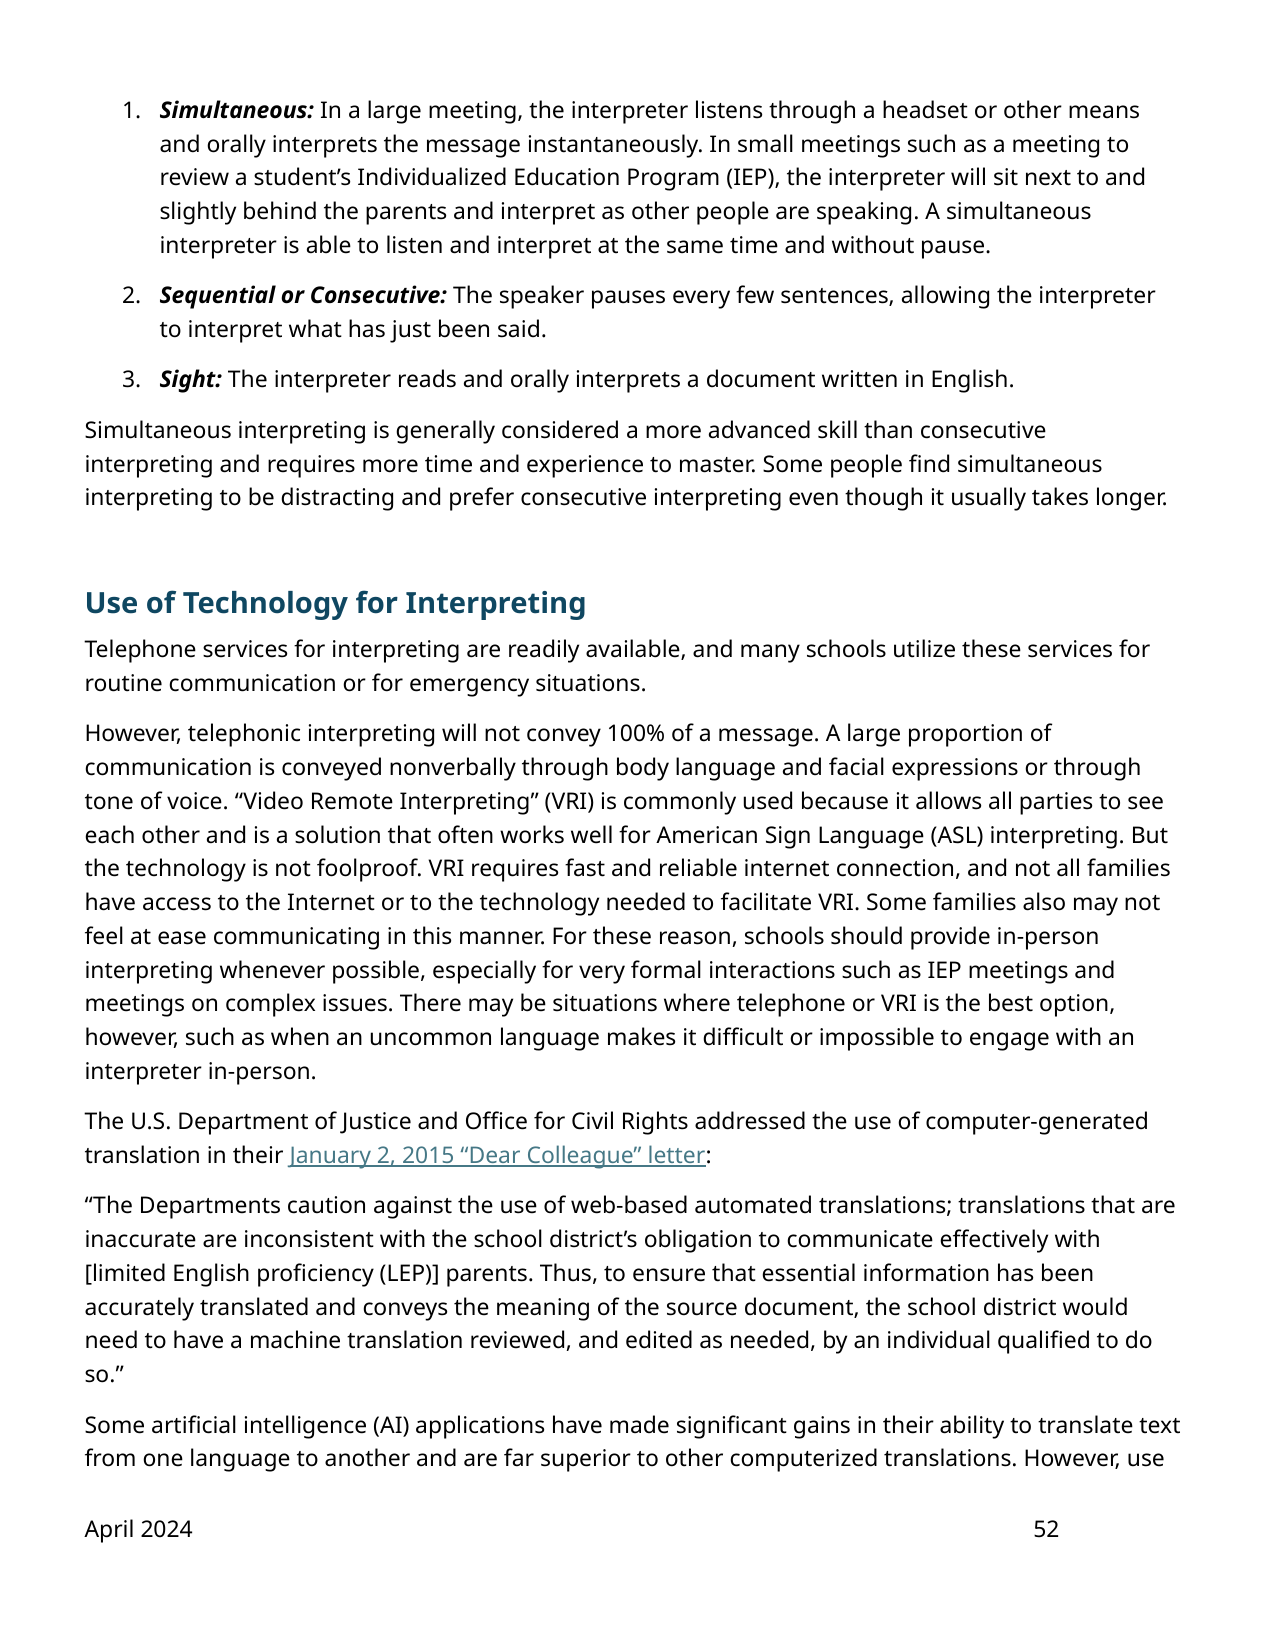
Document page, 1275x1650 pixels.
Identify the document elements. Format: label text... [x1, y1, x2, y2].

list Sequential or Consecutive: The speaker pauses every few sentences, allowing the interpreter to interpret what has just been said. [122, 279, 1181, 344]
text “The Departments caution against the use of web-based automated translations; translations that are inaccurate are inconsistent with the school district’s obligation to communicate effectively with [limited English proficiency (LEP)] parents. Thus, to ensure that essential information has been accurately translated and conveys the meaning of the source document, the school district would need to have a machine translation reviewed, and edited as needed, by an individual qualified to do so.” [84, 1189, 1181, 1389]
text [84, 1409, 1181, 1474]
list Simultaneous: In a large meeting, the interpreter listens through a headset or other means and orally interprets the message instantaneously. In small meetings such as a meeting to review a student’s Individualized Education Program (IEP), the interpreter will sit next to and slightly behind the parents and interpret as other people are speaking. A simultaneous interpreter is able to listen and interpret at the same time and without pause. [122, 94, 1181, 260]
text The U.S. Department of Justice and Office for Civil Rights addressed the use of computer-generated translation in their January 2, 2015 “Dear Colleague” letter: [84, 1105, 1181, 1170]
list Sight: The interpreter reads and orally interprets a document written in English. [122, 363, 1181, 394]
text Telephone services for interpreting are readily available, and many schools utilize these services for routine communication or for emergency situations. [84, 633, 1181, 698]
subtitle Use of Technology for Interpreting [84, 582, 1181, 622]
text However, telephonic interpreting will not convey 100% of a message. A large proportion of communication is conveyed nonverbally through body language and facial expressions or through tone of voice. “Video Remote Interpreting” (VRI) is commonly used because it allows all parties to see each other and is a solution that often works well for American Sign Language (ASL) interpreting. But the technology is not foolproof. VRI requires fast and reliable internet connection, and not all families have access to the Internet or to the technology needed to facilitate VRI. Some families also may not feel at ease communicating in this manner. For these reason, schools should provide in-person interpreting whenever possible, especially for very formal interactions such as IEP meetings and meetings on complex issues. There may be situations where telephone or VRI is the best option, however, such as when an uncommon language makes it difficult or impossible to engage with an interpreter in-person. [84, 717, 1181, 1086]
text Simultaneous interpreting is generally considered a more advanced skill than consecutive interpreting and requires more time and experience to master. Some people find simultaneous interpreting to be distracting and prefer consecutive interpreting even though it usually takes longer. [84, 414, 1181, 512]
